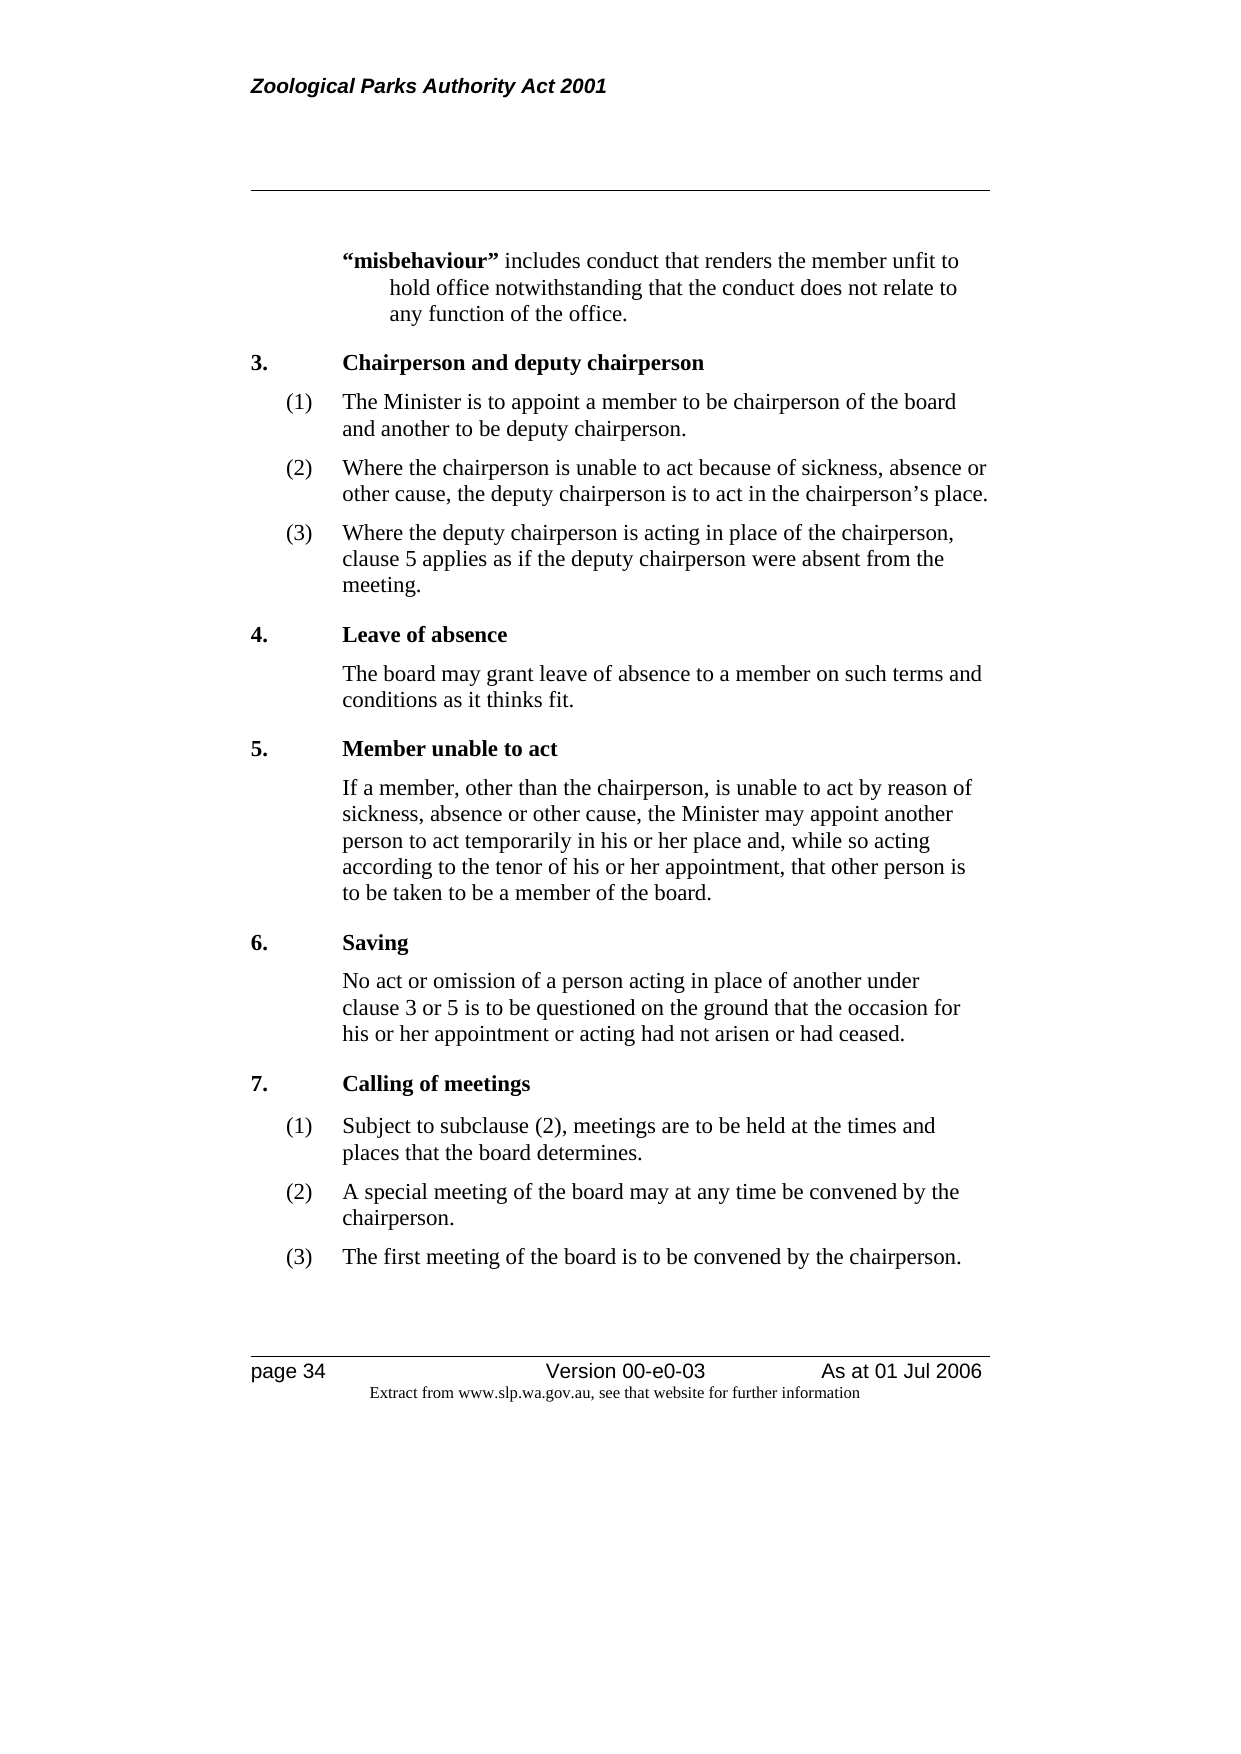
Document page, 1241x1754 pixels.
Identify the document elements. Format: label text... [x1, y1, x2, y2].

text (3) The first meeting of the board is to be convened by the chairperson. [251, 1243, 990, 1269]
subtitle 3. Chairperson and deputy chairperson [251, 349, 990, 376]
subtitle 7. Calling of meetings [251, 1069, 990, 1096]
text (1) The Minister is to appoint a member to be chairperson of the board and another to be deputy chairperson. [251, 388, 990, 441]
text (2) A special meeting of the board may at any time be convened by the chairperson. [251, 1178, 990, 1231]
text (3) Where the deputy chairperson is acting in place of the chairperson, clause 5 applies as if the deputy chairperson were absent from the meeting. [251, 519, 990, 598]
subtitle 6. Saving [251, 929, 990, 955]
text (2) Where the chairperson is unable to act because of sickness, absence or other cause, the deputy chairperson is to act in the chairperson’s place. [251, 453, 990, 506]
text No act or omission of a person acting in place of another under clause 3 or 5 is to be questioned on the ground that the occasion for his or her appointment or acting had not arisen or had ceased. [251, 968, 990, 1047]
text “misbehaviour” includes conduct that renders the member unfit to hold office notwithstanding that the conduct does not relate to any function of the office. [251, 247, 990, 327]
subtitle 5. Member unable to act [251, 735, 990, 762]
text (1) Subject to subclause (2), meetings are to be held at the times and places that the board determines. [251, 1113, 990, 1165]
text The board may grant leave of absence to a member on such terms and conditions as it thinks fit. [251, 659, 990, 712]
subtitle 4. Leave of absence [251, 621, 990, 647]
text If a member, other than the chairperson, is unable to act by reason of sickness, absence or other cause, the Minister may appoint another person to act temporarily in his or her place and, while so acting according to the tenor of his or her appointment, that other person is to be taken to be a member of the board. [251, 774, 990, 906]
